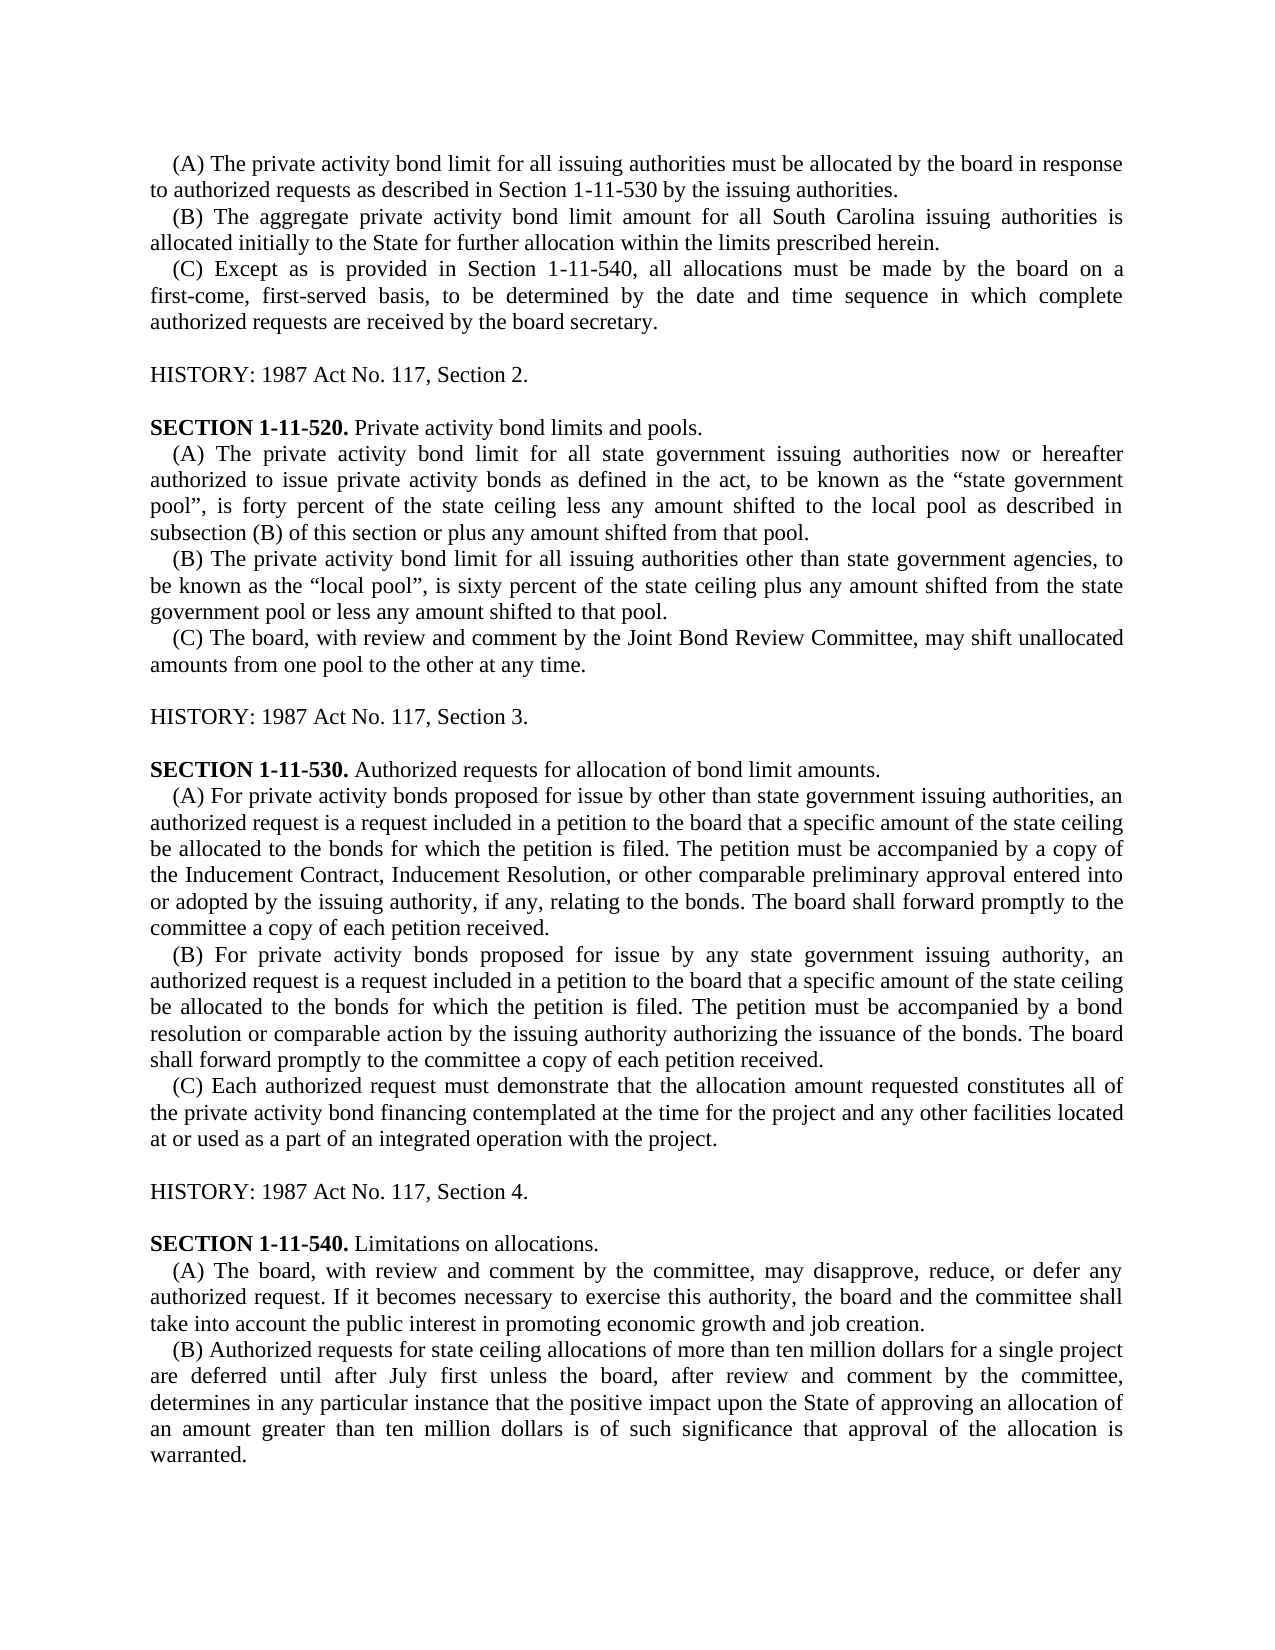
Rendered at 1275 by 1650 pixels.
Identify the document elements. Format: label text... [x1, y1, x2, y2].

text (B) The private activity bond limit for all issuing authorities other than state government agencies, to be known as the “local pool”, is sixty percent of the state ceiling plus any amount shifted from the state government pool or less any amount shifted to that pool. [150, 545, 1125, 624]
text SECTION 1-11-530. Authorized requests for allocation of bond limit amounts. [150, 756, 1125, 782]
text SECTION 1-11-540. Limitations on allocations. [150, 1231, 1125, 1257]
text SECTION 1-11-520. Private activity bond limits and pools. [150, 413, 1125, 440]
text (A) The board, with review and comment by the committee, may disapprove, reduce, or defer any authorized request. If it becomes necessary to exercise this authority, the board and the committee shall take into account the public interest in promoting economic growth and job creation. [150, 1257, 1125, 1336]
text (C) Except as is provided in Section 1-11-540, all allocations must be made by the board on a first-come, first-served basis, to be determined by the date and time sequence in which complete authorized requests are received by the board secretary. [150, 255, 1125, 334]
text (C) Each authorized request must demonstrate that the allocation amount requested constitutes all of the private activity bond financing contemplated at the time for the project and any other facilities located at or used as a part of an integrated operation with the project. [150, 1072, 1125, 1151]
text HISTORY: 1987 Act No. 117, Section 2. [150, 361, 1125, 387]
text (A) The private activity bond limit for all issuing authorities must be allocated by the board in response to authorized requests as described in Section 1-11-530 by the issuing authorities. [150, 150, 1125, 203]
text HISTORY: 1987 Act No. 117, Section 3. [150, 703, 1125, 730]
text (C) The board, with review and comment by the Joint Bond Review Committee, may shift unallocated amounts from one pool to the other at any time. [150, 624, 1125, 677]
text HISTORY: 1987 Act No. 117, Section 4. [150, 1178, 1125, 1204]
text (B) For private activity bonds proposed for issue by any state government issuing authority, an authorized request is a request included in a petition to the board that a specific amount of the state ceiling be allocated to the bonds for which the petition is filed. The petition must be accompanied by a bond resolution or comparable action by the issuing authority authorizing the issuance of the bonds. The board shall forward promptly to the committee a copy of each petition received. [150, 941, 1125, 1072]
text (A) The private activity bond limit for all state government issuing authorities now or hereafter authorized to issue private activity bonds as defined in the act, to be known as the “state government pool”, is forty percent of the state ceiling less any amount shifted to the local pool as described in subsection (B) of this section or plus any amount shifted from that pool. [150, 440, 1125, 545]
text (B) The aggregate private activity bond limit amount for all South Carolina issuing authorities is allocated initially to the State for further allocation within the limits prescribed herein. [150, 203, 1125, 255]
text (A) For private activity bonds proposed for issue by other than state government issuing authorities, an authorized request is a request included in a petition to the board that a specific amount of the state ceiling be allocated to the bonds for which the petition is filed. The petition must be accompanied by a copy of the Inducement Contract, Inducement Resolution, or other comparable preliminary approval entered into or adopted by the issuing authority, if any, relating to the bonds. The board shall forward promptly to the committee a copy of each petition received. [150, 782, 1125, 941]
text (B) Authorized requests for state ceiling allocations of more than ten million dollars for a single project are deferred until after July first unless the board, after review and comment by the committee, determines in any particular instance that the positive impact upon the State of approving an allocation of an amount greater than ten million dollars is of such significance that approval of the allocation is warranted. [150, 1336, 1125, 1468]
